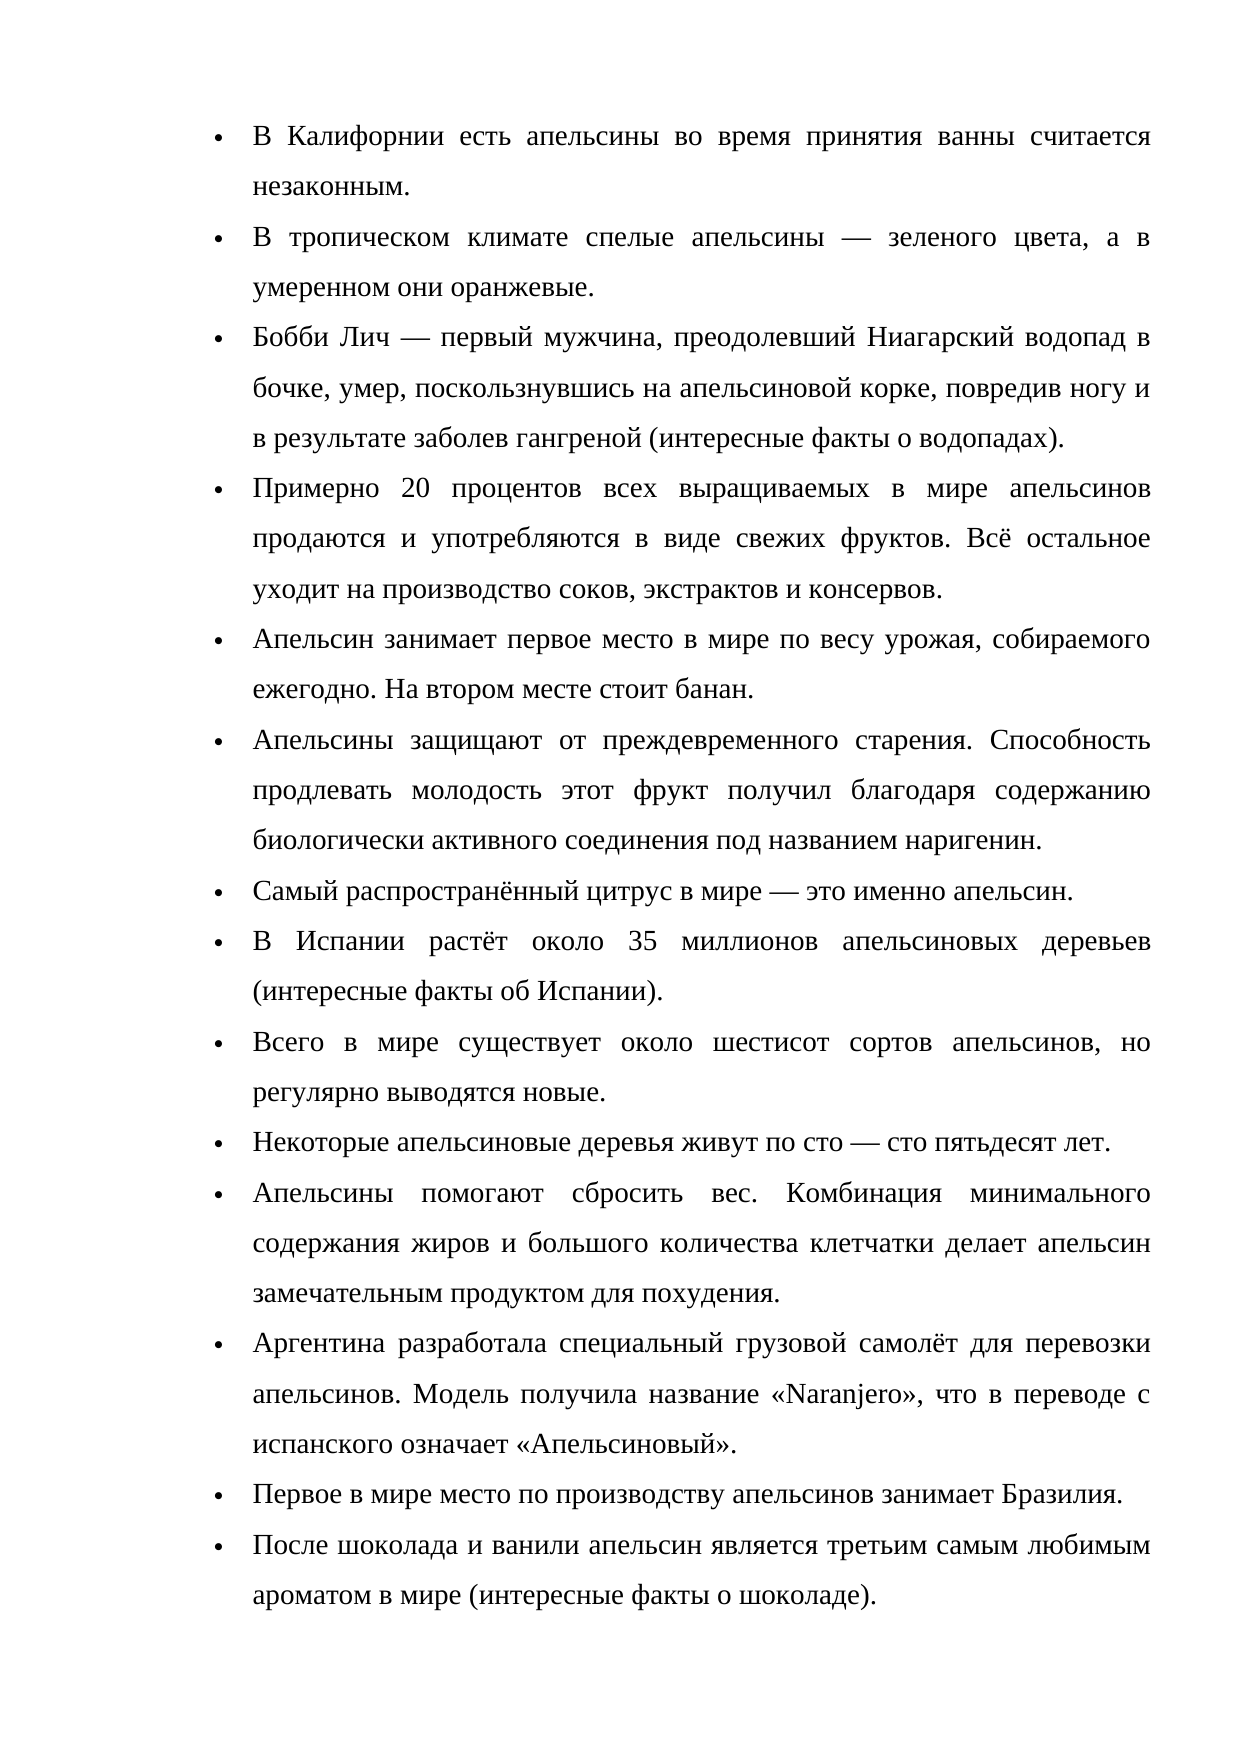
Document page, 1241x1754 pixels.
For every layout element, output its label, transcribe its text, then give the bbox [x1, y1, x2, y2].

list Примерно 20 процентов всех выращиваемых в мире апельсинов продаются и употребляются в виде свежих фруктов. Всё остальное уходит на производство соков, экстрактов и консервов. [215, 470, 1152, 604]
list Первое в мире место по производству апельсинов занимает Бразилия. [215, 1477, 1152, 1510]
list В Калифорнии есть апельсины во время принятия ванны считается незаконным. [215, 118, 1152, 202]
list Самый распространённый цитрус в мире — это именно апельсин. [215, 873, 1152, 906]
list Апельсины защищают от преждевременного старения. Способность продлевать молодость этот фрукт получил благодаря содержанию биологически активного соединения под названием наригенин. [215, 722, 1152, 856]
list Аргентина разработала специальный грузовой самолёт для перевозки апельсинов. Модель получила название «Naranjero», что в переводе с испанского означает «Апельсиновый». [215, 1326, 1152, 1460]
list В Испании растёт около 35 миллионов апельсиновых деревьев (интересные факты об Испании). [215, 923, 1152, 1007]
list Апельсин занимает первое место в мире по весу урожая, собираемого ежегодно. На втором месте стоит банан. [215, 621, 1152, 705]
list Бобби Лич — первый мужчина, преодолевший Ниагарский водопад в бочке, умер, поскользнувшись на апельсиновой корке, повредив ногу и в результате заболев гангреной (интересные факты о водопадах). [215, 319, 1152, 453]
list Некоторые апельсиновые деревья живут по сто — сто пятьдесят лет. [215, 1124, 1152, 1158]
list Апельсины помогают сбросить вес. Комбинация минимального содержания жиров и большого количества клетчатки делает апельсин замечательным продуктом для похудения. [215, 1175, 1152, 1309]
list После шоколада и ванили апельсин является третьим самым любимым ароматом в мире (интересные факты о шоколаде). [215, 1527, 1152, 1611]
list Всего в мире существует около шестисот сортов апельсинов, но регулярно выводятся новые. [215, 1024, 1152, 1108]
list В тропическом климате спелые апельсины — зеленого цвета, а в умеренном они оранжевые. [215, 219, 1152, 303]
